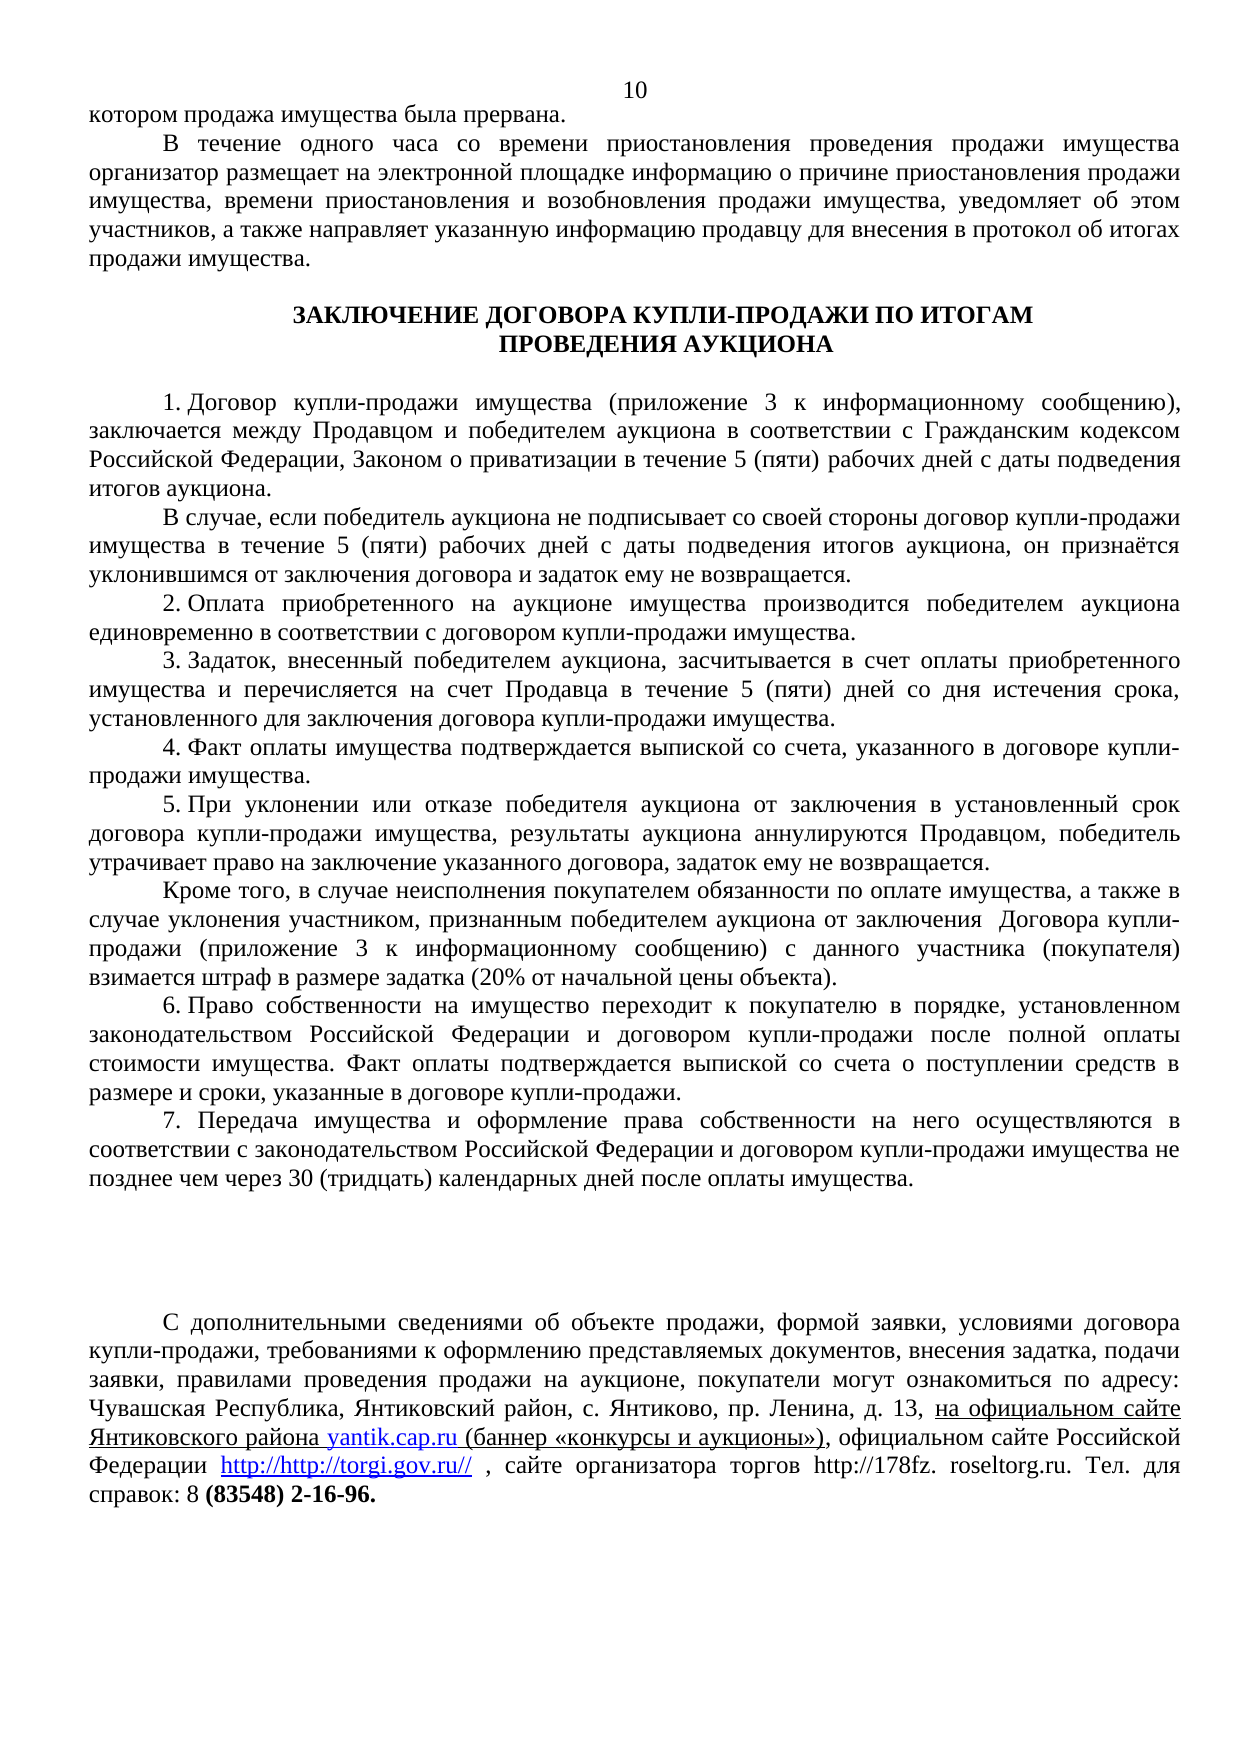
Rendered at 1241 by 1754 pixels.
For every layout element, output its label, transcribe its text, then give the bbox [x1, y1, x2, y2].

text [89, 99, 1181, 128]
text В случае, если победитель аукциона не подписывает со своей стороны договор купли-продажи имущества в течение 5 (пяти) рабочих дней с даты подведения итогов аукциона, он признаётся уклонившимся от заключения договора и задаток ему не возвращается. [89, 502, 1181, 588]
text 5. При уклонении или отказе победителя аукциона от заключения в установленный срок договора купли-продажи имущества, результаты аукциона аннулируются Продавцом, победитель утрачивает право на заключение указанного договора, задаток ему не возвращается. [89, 789, 1181, 875]
text 3. Задаток, внесенный победителем аукциона, засчитывается в счет оплаты приобретенного имущества и перечисляется на счет Продавца в течение 5 (пяти) дней со дня истечения срока, установленного для заключения договора купли-продажи имущества. [89, 645, 1181, 732]
text 6. Право собственности на имущество переходит к покупателю в порядке, установленном законодательством Российской Федерации и договором купли-продажи после полной оплаты стоимости имущества. Факт оплаты подтверждается выпиской со счета о поступлении средств в размере и сроки, указанные в договоре купли-продажи. [89, 990, 1181, 1105]
text В течение одного часа со времени приостановления проведения продажи имущества организатор размещает на электронной площадке информацию о причине приостановления продажи имущества, времени приостановления и возобновления продажи имущества, уведомляет об этом участников, а также направляет указанную информацию продавцу для внесения в протокол об итогах продажи имущества. [89, 128, 1181, 272]
text 7. Передача имущества и оформление права собственности на него осуществляются в соответствии с законодательством Российской Федерации и договором купли-продажи имущества не позднее чем через 30 (тридцать) календарных дней после оплаты имущества. [89, 1105, 1181, 1192]
text Заключение договора купли-продажи по итогам [89, 300, 1181, 329]
text С дополнительными сведениями об объекте продажи, формой заявки, условиями договора купли-продажи, требованиями к оформлению представляемых документов, внесения задатка, подачи заявки, правилами проведения продажи на аукционе, покупатели могут ознакомиться по адресу: Чувашская Республика, Янтиковский район, с. Янтиково, пр. Ленина, д. 13, на официальном сайте Янтиковского района yantik.cap.ru (баннер «конкурсы и аукционы»), официальном сайте Российской Федерации http://http://torgi.gov.ru// , сайте организатора торгов http://178fz. roseltorg.ru. Тел. для справок: 8 (83548) 2-16-96. [89, 1307, 1181, 1508]
text Кроме того, в случае неисполнения покупателем обязанности по оплате имущества, а также в случае уклонения участником, признанным победителем аукциона от заключения Договора купли-продажи (приложение 3 к информационному сообщению) с данного участника (покупателя) взимается штраф в размере задатка (20% от начальной цены объекта). [89, 875, 1181, 990]
text 4. Факт оплаты имущества подтверждается выпиской со счета, указанного в договоре купли-продажи имущества. [89, 732, 1181, 789]
text 2. Оплата приобретенного на аукционе имущества производится победителем аукциона единовременно в соответствии с договором купли-продажи имущества. [89, 588, 1181, 645]
text проведения аукциона [89, 329, 1181, 358]
text 1. Договор купли-продажи имущества (приложение 3 к информационному сообщению), заключается между Продавцом и победителем аукциона в соответствии с Гражданским кодексом Российской Федерации, Законом о приватизации в течение 5 (пяти) рабочих дней с даты подведения итогов аукциона. [89, 387, 1181, 502]
